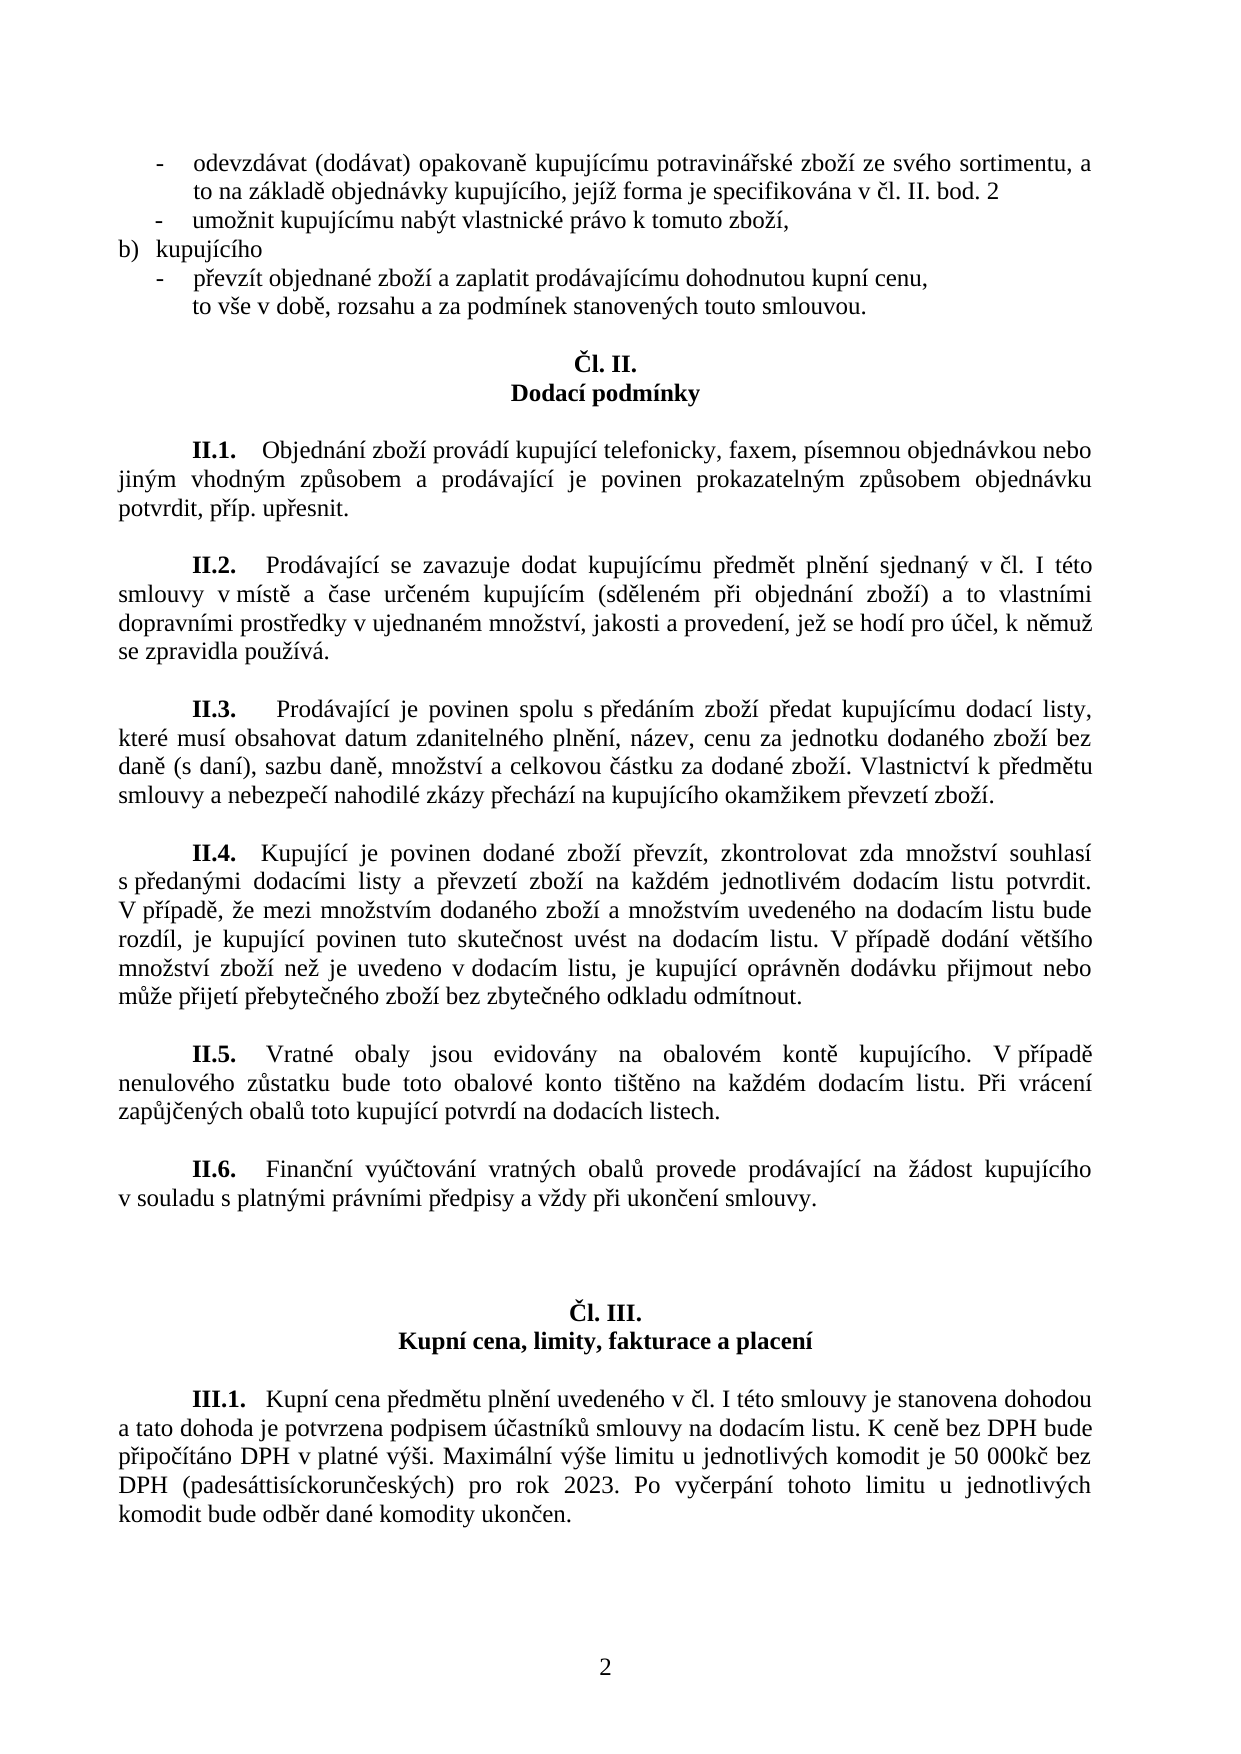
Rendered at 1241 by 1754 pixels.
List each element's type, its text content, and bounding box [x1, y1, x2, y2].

text III.1. Kupní cena předmětu plnění uvedeného v čl. I této smlouvy je stanovena dohodou a tato dohoda je potvrzena podpisem účastníků smlouvy na dodacím listu. K ceně bez DPH bude připočítáno DPH v platné výši. Maximální výše limitu u jednotlivých komodit je 50 000kč bez DPH (padesáttisíckorunčeských) pro rok 2023. Po vyčerpání tohoto limitu u jednotlivých komodit bude odběr dané komodity ukončen. [118, 1384, 1093, 1528]
text II.4. Kupující je povinen dodané zboží převzít, zkontrolovat zda množství souhlasí s předanými dodacími listy a převzetí zboží na každém jednotlivém dodacím listu potvrdit. V případě, že mezi množstvím dodaného zboží a množstvím uvedeného na dodacím listu bude rozdíl, je kupující povinen tuto skutečnost uvést na dodacím listu. V případě dodání většího množství zboží než je uvedeno v dodacím listu, je kupující oprávněn dodávku přijmout nebo může přijetí přebytečného zboží bez zbytečného odkladu odmítnout. [118, 838, 1093, 1010]
text II.2. Prodávající se zavazuje dodat kupujícímu předmět plnění sjednaný v čl. I této smlouvy v místě a čase určeném kupujícím (sděleném při objednání zboží) a to vlastními dopravními prostředky v ujednaném množství, jakosti a provedení, jež se hodí pro účel, k němuž se zpravidla používá. [118, 550, 1093, 665]
text II.5. Vratné obaly jsou evidovány na obalovém kontě kupujícího. V případě nenulového zůstatku bude toto obalové konto tištěno na každém dodacím listu. Při vrácení zapůjčených obalů toto kupující potvrdí na dodacích listech. [118, 1039, 1093, 1125]
text to vše v době, rozsahu a za podmínek stanovených touto smlouvou. [192, 291, 1093, 320]
list odevzdávat (dodávat) opakovaně kupujícímu potravinářské zboží ze svého sortimentu, a to na základě objednávky kupujícího, jejíž forma je specifikována v čl. II. bod. 2 [156, 148, 1093, 205]
text Čl. III. [118, 1298, 1093, 1326]
text II.3. Prodávající je povinen spolu s předáním zboží předat kupujícímu dodací listy, které musí obsahovat datum zdanitelného plnění, název, cenu za jednotku dodaného zboží bez daně (s daní), sazbu daně, množství a celkovou částku za dodané zboží. Vlastnictví k předmětu smlouvy a nebezpečí nahodilé zkázy přechází na kupujícího okamžikem převzetí zboží. [118, 694, 1093, 809]
list převzít objednané zboží a zaplatit prodávajícímu dohodnutou kupní cenu, [156, 263, 1093, 291]
list umožnit kupujícímu nabýt vlastnické právo k tomuto zboží, [154, 205, 1093, 234]
text II.1. Objednání zboží provádí kupující telefonicky, faxem, písemnou objednávkou nebo jiným vhodným způsobem a prodávající je povinen prokazatelným způsobem objednávku potvrdit, příp. upřesnit. [118, 435, 1093, 521]
text II.6. Finanční vyúčtování vratných obalů provede prodávající na žádost kupujícího v souladu s platnými právními předpisy a vždy při ukončení smlouvy. [118, 1154, 1093, 1211]
list kupujícího [118, 234, 1093, 263]
text Kupní cena, limity, fakturace a placení [118, 1326, 1093, 1355]
text Čl. II. [118, 349, 1093, 378]
text Dodací podmínky [118, 378, 1093, 406]
